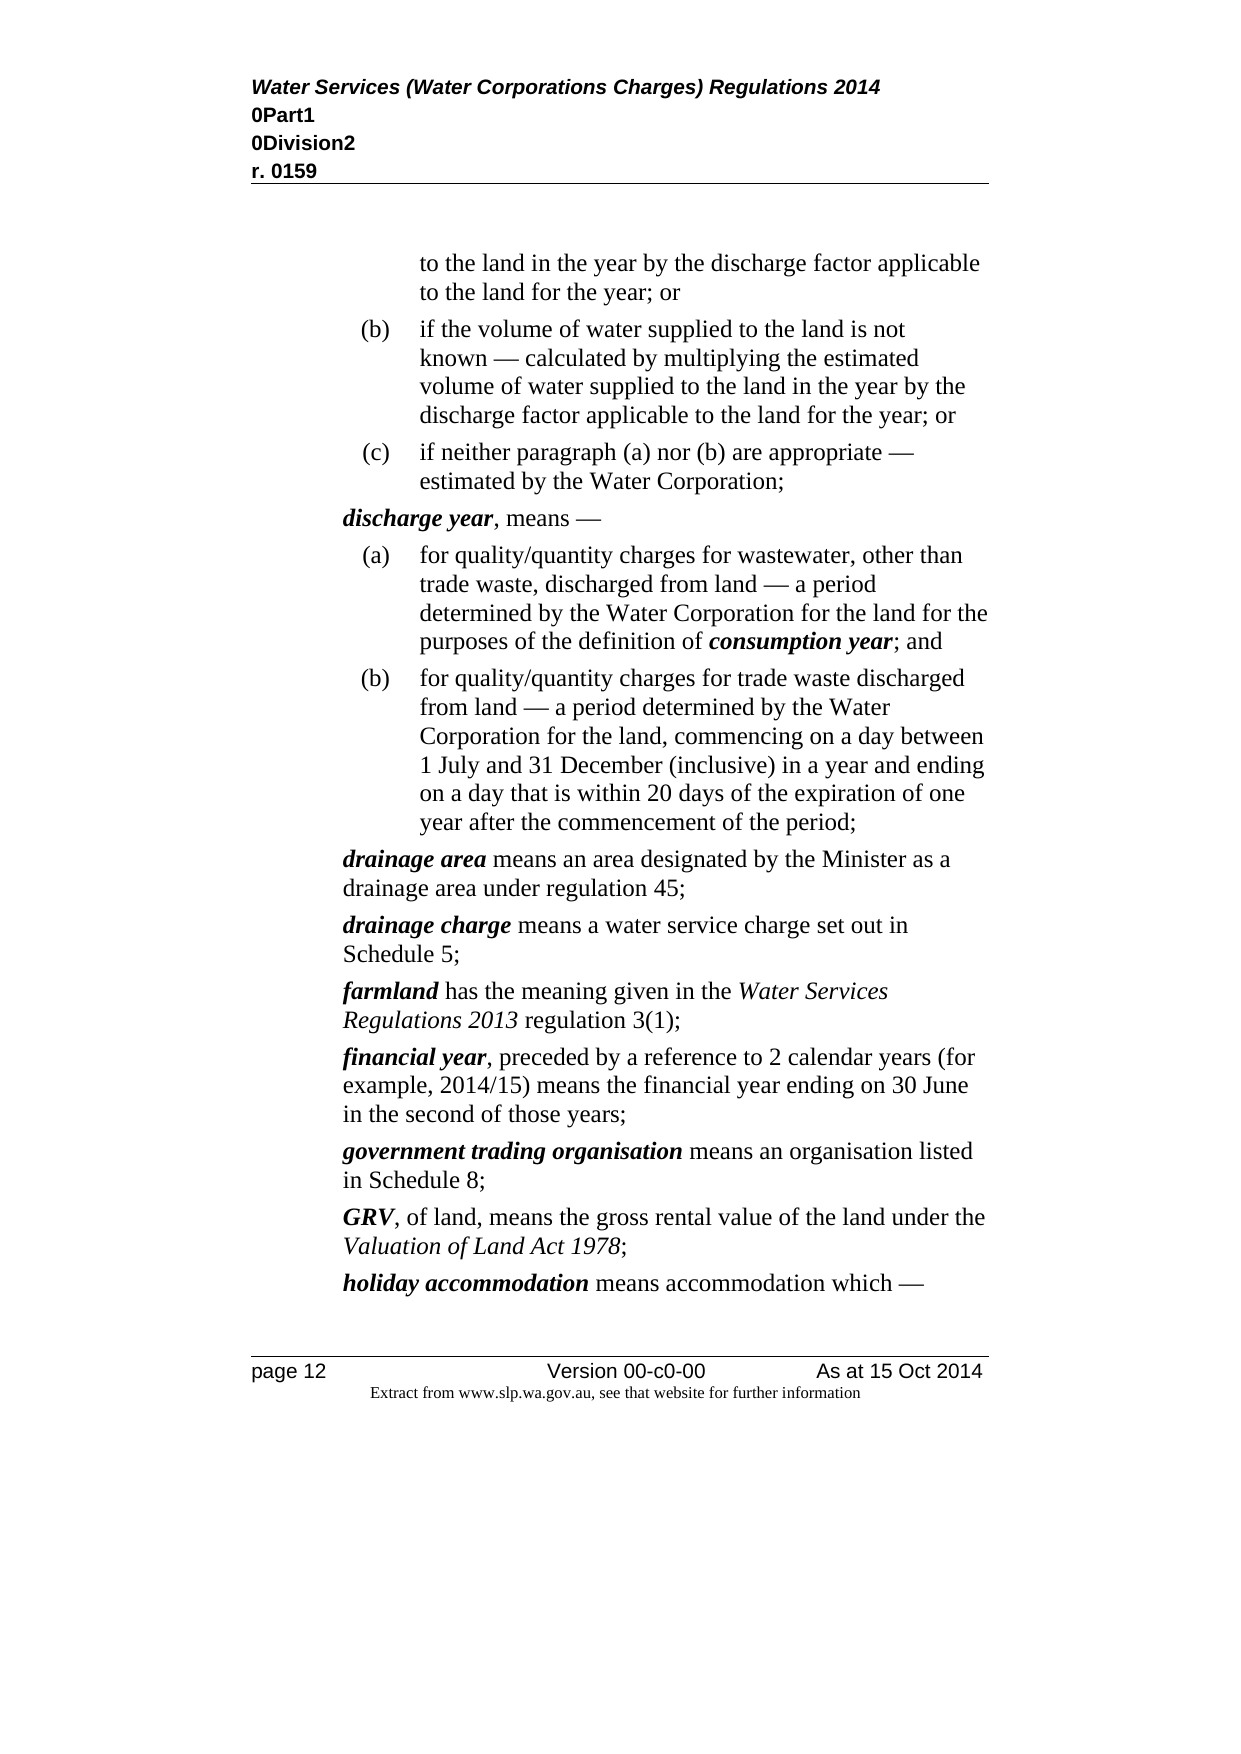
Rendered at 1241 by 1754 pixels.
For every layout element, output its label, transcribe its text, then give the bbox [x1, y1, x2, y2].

text discharge year, means — [251, 503, 989, 532]
text farmland has the meaning given in the Water Services Regulations 2013 regulation 3(1); [251, 976, 989, 1033]
text holiday accommodation means accommodation which — [251, 1268, 989, 1297]
text GRV, of land, means the gross rental value of the land under the Valuation of Land Act 1978; [251, 1202, 989, 1260]
text (c) if neither paragraph (a) nor (b) are appropriate — estimated by the Water Corporation; [251, 437, 989, 495]
text drainage charge means a water service charge set out in Schedule 5; [251, 910, 989, 968]
text government trading organisation means an organisation listed in Schedule 8; [251, 1136, 989, 1194]
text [251, 248, 989, 306]
text (b) if the volume of water supplied to the land is not known — calculated by multiplying the estimated volume of water supplied to the land in the year by the discharge factor applicable to the land for the year; or [251, 314, 989, 429]
text drainage area means an area designated by the Minister as a drainage area under regulation 45; [251, 844, 989, 902]
text financial year, preceded by a reference to 2 calendar years (for example, 2014/15) means the financial year ending on 30 June in the second of those years; [251, 1042, 989, 1128]
text (a) for quality/quantity charges for wastewater, other than trade waste, discharged from land — a period determined by the Water Corporation for the land for the purposes of the definition of consumption year; and [251, 540, 989, 655]
text (b) for quality/quantity charges for trade waste discharged from land — a period determined by the Water Corporation for the land, commencing on a day between 1 July and 31 December (inclusive) in a year and ending on a day that is within 20 days of the expiration of one year after the commencement of the period; [251, 663, 989, 836]
